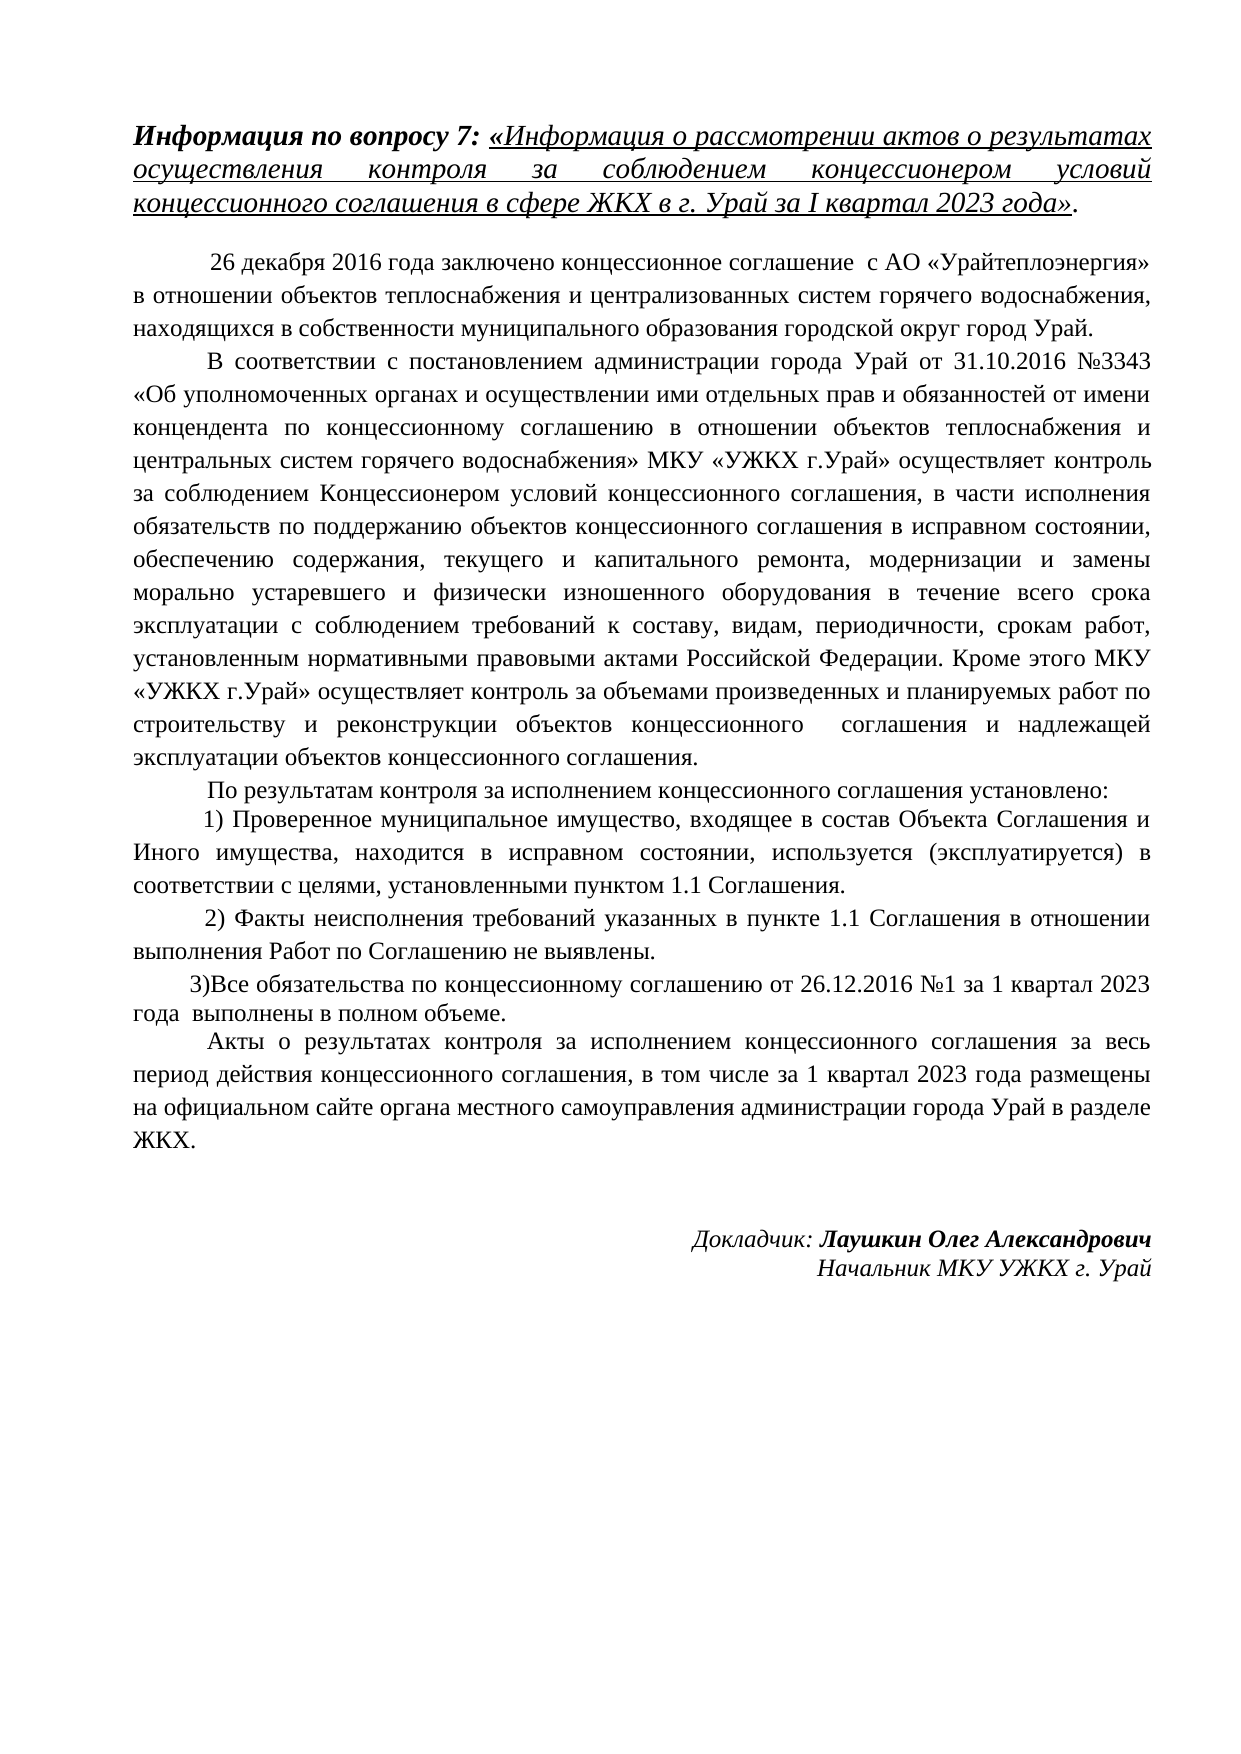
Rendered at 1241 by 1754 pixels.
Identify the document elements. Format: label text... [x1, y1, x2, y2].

text Докладчик: Лаушкин Олег Александрович [133, 1224, 1152, 1253]
text 2) Факты неисполнения требований указанных в пункте 1.1 Соглашения в отношении выполнения Работ по Соглашению не выявлены. [133, 903, 1152, 965]
text Начальник МКУ УЖКХ г. Урай [133, 1253, 1152, 1282]
text 26 декабря 2016 года заключено концессионное соглашение с АО «Урайтеплоэнергия» в отношении объектов теплоснабжения и централизованных систем горячего водоснабжения, находящихся в собственности муниципального образования городской округ город Урай. [133, 247, 1152, 342]
text В соответствии с постановлением администрации города Урай от 31.10.2016 №3343 «Об уполномоченных органах и осуществлении ими отдельных прав и обязанностей от имени концендента по концессионному соглашению в отношении объектов теплоснабжения и центральных систем горячего водоснабжения» МКУ «УЖКХ г.Урай» осуществляет контроль за соблюдением Концессионером условий концессионного соглашения, в части исполнения обязательств по поддержанию объектов концессионного соглашения в исправном состоянии, обеспечению содержания, текущего и капитального ремонта, модернизации и замены морально устаревшего и физически изношенного оборудования в течение всего срока эксплуатации с соблюдением требований к составу, видам, периодичности, срокам работ, установленным нормативными правовыми актами Российской Федерации. Кроме этого МКУ «УЖКХ г.Урай» осуществляет контроль за объемами произведенных и планируемых работ по строительству и реконструкции объектов концессионного соглашения и надлежащей эксплуатации объектов концессионного соглашения. [133, 346, 1152, 771]
text Акты о результатах контроля за исполнением концессионного соглашения за весь период действия концессионного соглашения, в том числе за 1 квартал 2023 года размещены на официальном сайте органа местного самоуправления администрации города Урай в разделе ЖКХ. [133, 1026, 1152, 1154]
text По результатам контроля за исполнением концессионного соглашения установлено: [133, 775, 1152, 804]
text 3)Все обязательства по концессионному соглашению от 26.12.2016 №1 за 1 квартал 2023 года выполнены в полном объеме. [133, 969, 1152, 1026]
list Информация по вопросу 7: «Информация о рассмотрении актов о результатах осуществления контроля за соблюдением концессионером условий концессионного соглашения в сфере ЖКХ в г. Урай за I квартал 2023 года». [133, 182, 1152, 219]
list Информация по вопросу 7: «Информация о рассмотрении актов о результатах осуществления контроля за соблюдением концессионером условий концессионного соглашения в сфере ЖКХ в г. Урай за I квартал 2023 года». [133, 118, 1152, 181]
text 1) Проверенное муниципальное имущество, входящее в состав Объекта Соглашения и Иного имущества, находится в исправном состоянии, используется (эксплуатируется) в соответствии с целями, установленными пунктом 1.1 Соглашения. [133, 804, 1152, 899]
